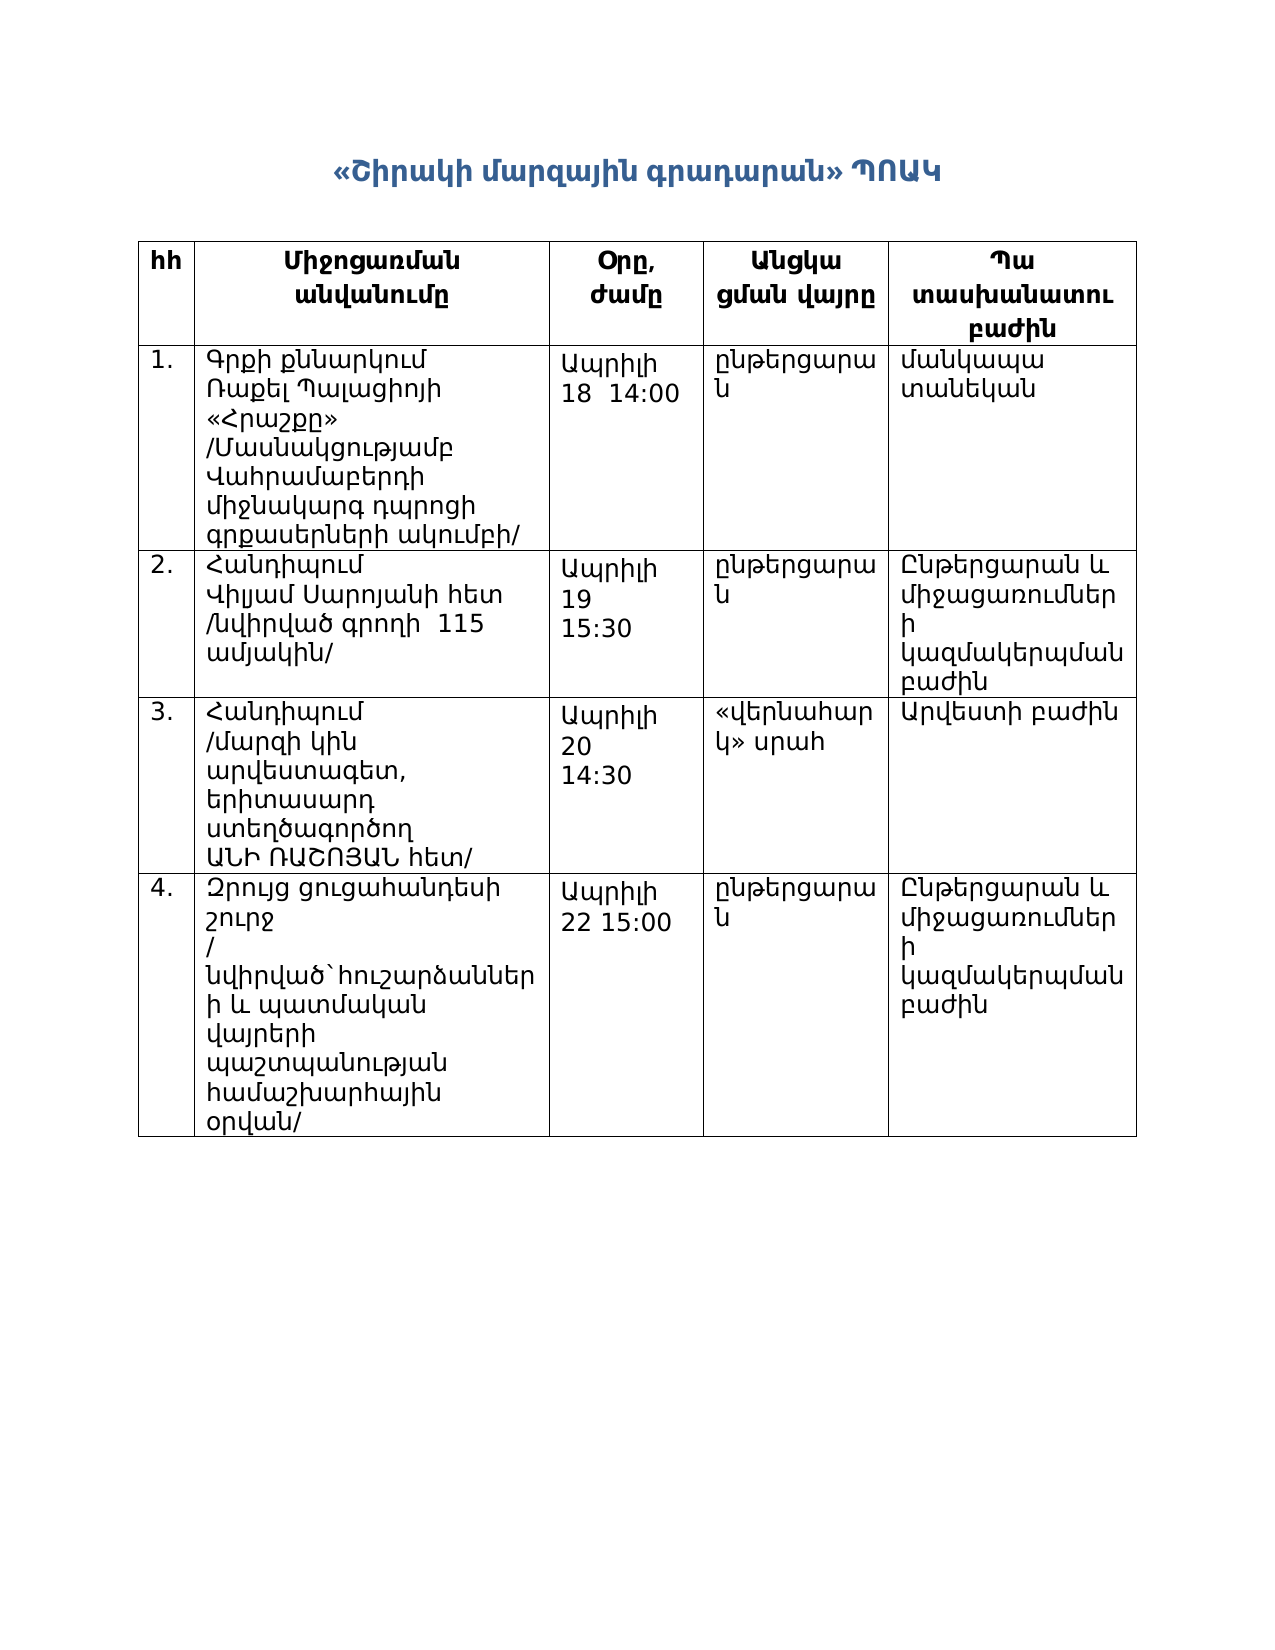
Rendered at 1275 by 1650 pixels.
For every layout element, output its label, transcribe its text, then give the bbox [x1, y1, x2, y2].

table_header Պատասխանատու բաժին [889, 242, 1136, 344]
table_cell Ընթերցարան և միջացառումների կազմակերպման բաժին [889, 874, 1136, 1136]
table_cell Զրույց ցուցահանդեսի շուրջ /նվիրված`հուշարձանների և պատմական վայրերի պաշտպանության համաշխարհային օրվան/ [195, 874, 549, 1136]
table_cell Հանդիպում /մարզի կին արվեստագետ, երիտասարդ ստեղծագործող ԱՆԻ ՌԱՇՈՅԱՆ հետ/ [195, 698, 549, 873]
table_cell ընթերցարան [704, 874, 888, 1136]
table_cell Ապրիլի 18 14:00 [550, 346, 703, 550]
table_header Միջոցառման անվանումը [195, 242, 549, 344]
table_cell 3. [139, 698, 194, 873]
table_header հհ [139, 242, 194, 344]
table_cell ընթերցարան [704, 346, 888, 550]
table_cell 1. [139, 346, 194, 550]
table_cell Գրքի քննարկում Ռաքել Պալացիոյի «Հրաշքը» /Մասնակցությամբ Վահրամաբերդի միջնակարգ դպրոցի գրքասերների ակումբի/ [195, 346, 549, 550]
text «Շիրակի մարզային գրադարան» ՊՈԱԿ [150, 150, 1125, 190]
table_cell Ապրիլի 20 14:30 [550, 698, 703, 873]
table_header Անցկացման վայրը [704, 242, 888, 344]
table_header Օրը, ժամը [550, 242, 703, 344]
table_cell 4. [139, 874, 194, 1136]
table_cell Ապրիլի 22 15:00 [550, 874, 703, 1136]
table_cell Հանդիպում Վիլյամ Սարոյանի հետ /նվիրված գրողի 115 ամյակին/ [195, 551, 549, 697]
table_cell Ընթերցարան և միջացառումների կազմակերպման բաժին [889, 551, 1136, 697]
table_cell «վերնահարկ» սրահ [704, 698, 888, 873]
table_cell Ապրիլի 19 15:30 [550, 551, 703, 697]
table_cell 2. [139, 551, 194, 697]
table_cell Արվեստի բաժին [889, 698, 1136, 873]
table_cell մանկապա տանեկան [889, 346, 1136, 550]
table_cell ընթերցարան [704, 551, 888, 697]
